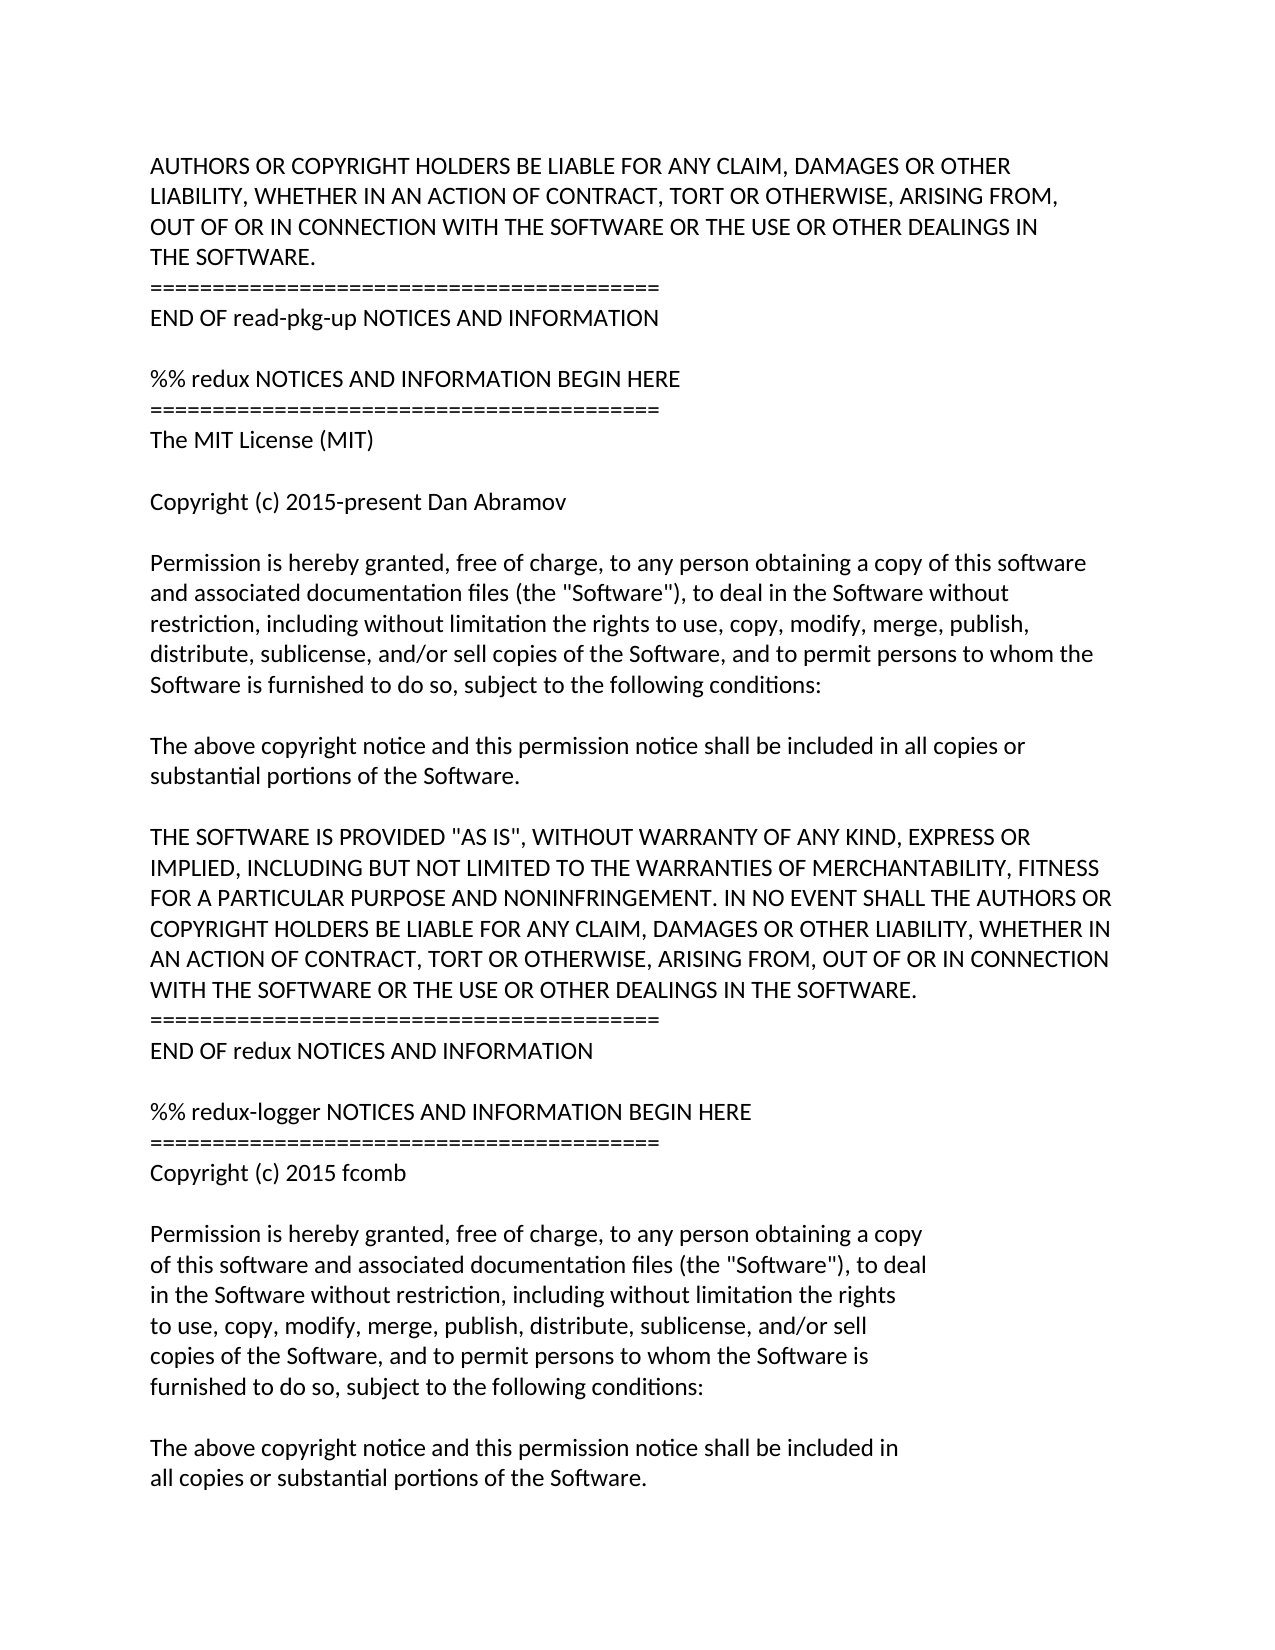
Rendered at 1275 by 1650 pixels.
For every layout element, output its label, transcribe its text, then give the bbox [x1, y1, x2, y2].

text The above copyright notice and this permission notice shall be included in all copies or substantial portions of the Software. [150, 730, 1125, 791]
text ========================================= [150, 1004, 1125, 1035]
text Copyright (c) 2015 fcomb [150, 1157, 1125, 1188]
text in the Software without restriction, including without limitation the rights [150, 1279, 1125, 1310]
text THE SOFTWARE. [150, 242, 1125, 272]
text Permission is hereby granted, free of charge, to any person obtaining a copy of this software and associated documentation files (the "Software"), to deal in the Software without restriction, including without limitation the rights to use, copy, modify, merge, publish, distribute, sublicense, and/or sell copies of the Software, and to permit persons to whom the Software is furnished to do so, subject to the following conditions: [150, 547, 1125, 699]
text AUTHORS OR COPYRIGHT HOLDERS BE LIABLE FOR ANY CLAIM, DAMAGES OR OTHER [150, 150, 1125, 181]
text %% redux NOTICES AND INFORMATION BEGIN HERE [150, 364, 1125, 394]
text to use, copy, modify, merge, publish, distribute, sublicense, and/or sell [150, 1310, 1125, 1340]
text LIABILITY, WHETHER IN AN ACTION OF CONTRACT, TORT OR OTHERWISE, ARISING FROM, [150, 181, 1125, 211]
text Permission is hereby granted, free of charge, to any person obtaining a copy [150, 1218, 1125, 1249]
text all copies or substantial portions of the Software. [150, 1462, 1125, 1493]
text The MIT License (MIT) [150, 425, 1125, 455]
text of this software and associated documentation files (the "Software"), to deal [150, 1249, 1125, 1279]
text ========================================= [150, 272, 1125, 303]
text ========================================= [150, 394, 1125, 425]
text THE SOFTWARE IS PROVIDED "AS IS", WITHOUT WARRANTY OF ANY KIND, EXPRESS OR IMPLIED, INCLUDING BUT NOT LIMITED TO THE WARRANTIES OF MERCHANTABILITY, FITNESS FOR A PARTICULAR PURPOSE AND NONINFRINGEMENT. IN NO EVENT SHALL THE AUTHORS OR COPYRIGHT HOLDERS BE LIABLE FOR ANY CLAIM, DAMAGES OR OTHER LIABILITY, WHETHER IN AN ACTION OF CONTRACT, TORT OR OTHERWISE, ARISING FROM, OUT OF OR IN CONNECTION WITH THE SOFTWARE OR THE USE OR OTHER DEALINGS IN THE SOFTWARE. [150, 821, 1125, 1004]
text copies of the Software, and to permit persons to whom the Software is [150, 1340, 1125, 1371]
text OUT OF OR IN CONNECTION WITH THE SOFTWARE OR THE USE OR OTHER DEALINGS IN [150, 211, 1125, 242]
text ========================================= [150, 1127, 1125, 1157]
text END OF redux NOTICES AND INFORMATION [150, 1035, 1125, 1066]
text The above copyright notice and this permission notice shall be included in [150, 1432, 1125, 1462]
text %% redux-logger NOTICES AND INFORMATION BEGIN HERE [150, 1096, 1125, 1127]
text furnished to do so, subject to the following conditions: [150, 1371, 1125, 1401]
text END OF read-pkg-up NOTICES AND INFORMATION [150, 303, 1125, 333]
text Copyright (c) 2015-present Dan Abramov [150, 486, 1125, 516]
